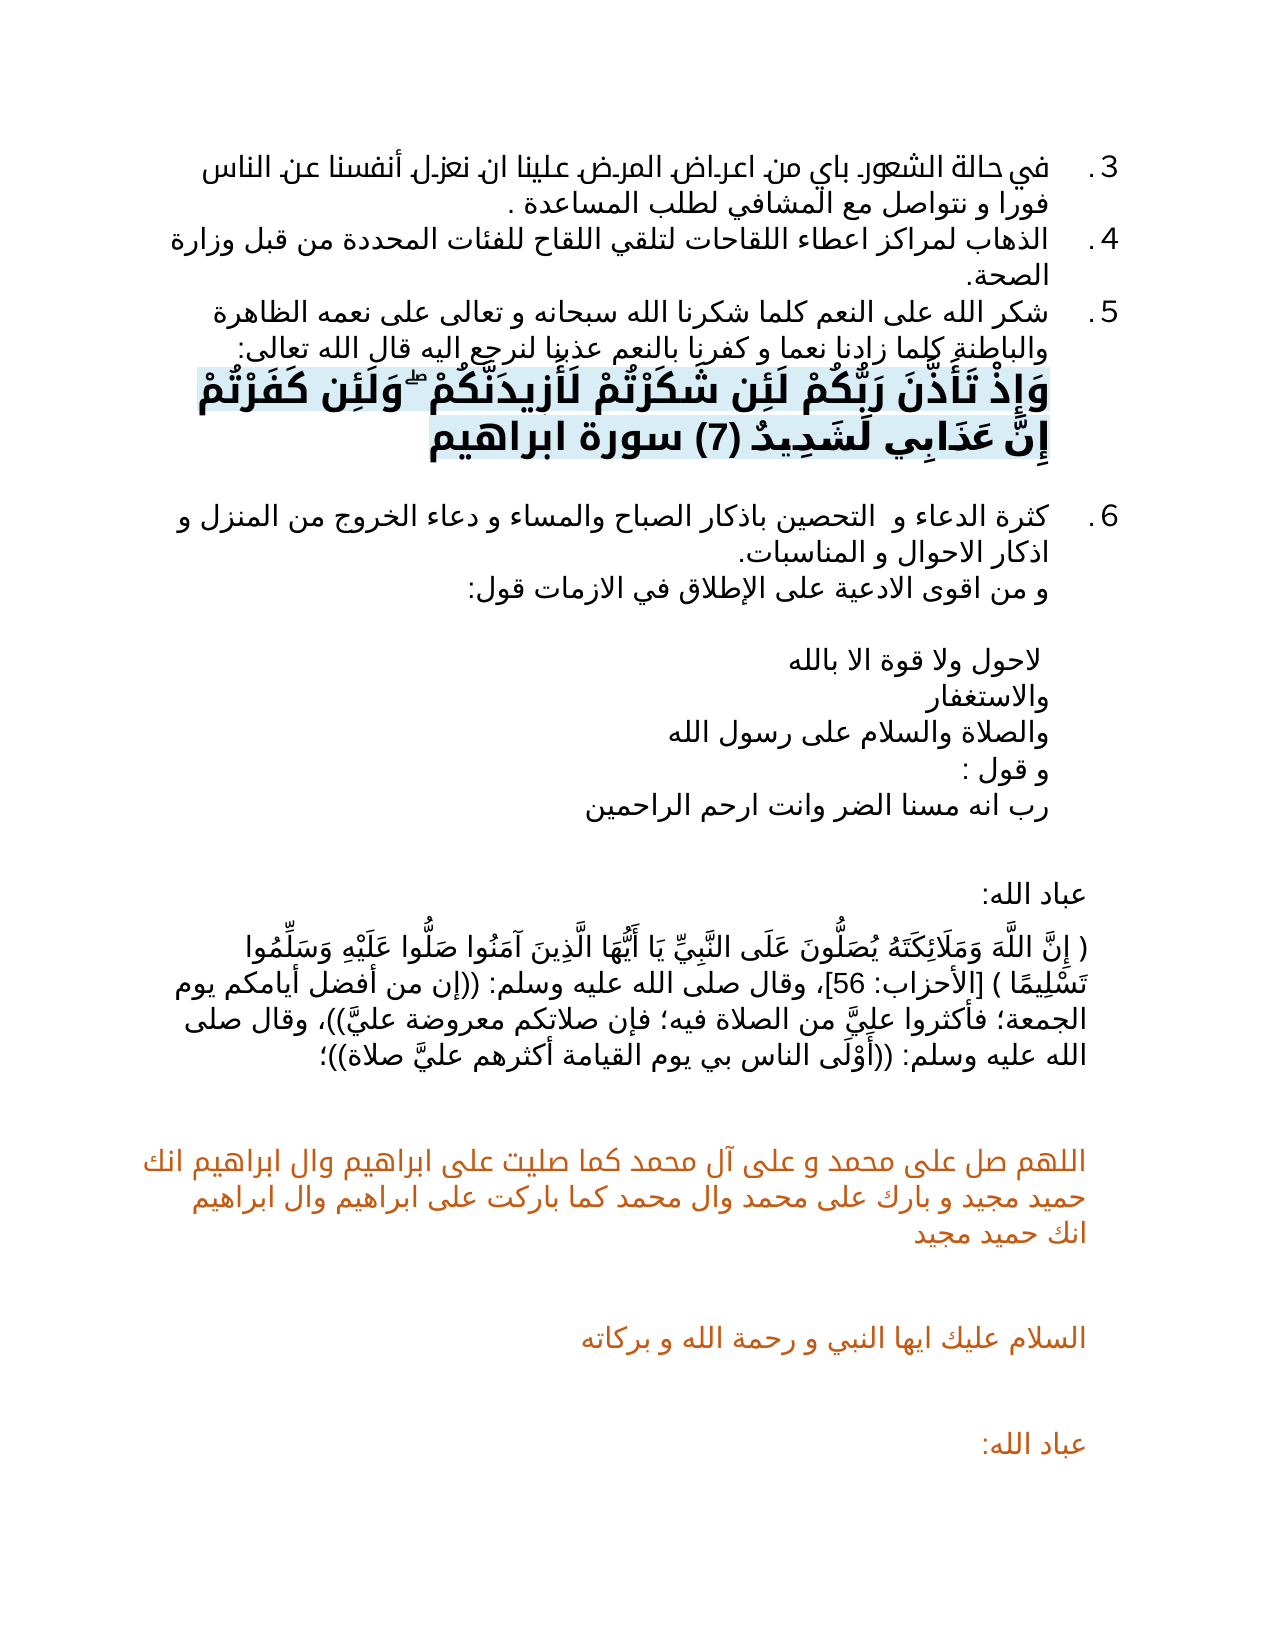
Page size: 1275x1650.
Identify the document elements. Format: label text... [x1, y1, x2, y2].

list شكر الله على النعم كلما شكرنا الله سبحانه و تعالى على نعمه الظاهرة والباطنة كلما زادنا نعما و كفرنا بالنعم عذبنا لنرجع اليه قال الله تعالى: [150, 294, 1087, 364]
list الذهاب لمراكز اعطاء اللقاحات لتلقي اللقاح للفئات المحددة من قبل وزارة الصحة. [150, 222, 1087, 292]
text عباد الله: [150, 877, 1087, 910]
list كثرة الدعاء و التحصين باذكار الصباح والمساء و دعاء الخروج من المنزل و اذكار الاحوال و المناسبات. [150, 499, 1087, 568]
text السلام عليك ايها النبي و رحمة الله و بركاته [150, 1322, 1087, 1355]
list رب انه مسنا الضر وانت ارحم الراحمين [150, 788, 1050, 821]
list و قول : [150, 752, 1050, 785]
text ﴿ إِنَّ اللَّهَ وَمَلَائِكَتَهُ يُصَلُّونَ عَلَى النَّبِيِّ يَا أَيُّهَا الَّذِينَ آمَنُوا صَلُّوا عَلَيْهِ وَسَلِّمُوا تَسْلِيمًا ﴾ [الأحزاب: 56]، وقال صلى الله عليه وسلم: ((إن من أفضل أيامكم يوم الجمعة؛ فأكثروا عليَّ من الصلاة فيه؛ فإن صلاتكم معروضة عليَّ))، وقال صلى الله عليه وسلم: ((أَوْلَى الناس بي يوم القيامة أكثرهم عليَّ صلاة))؛ [150, 929, 1087, 1072]
text اللهم صل على محمد و على آل محمد كما صليت على ابراهيم وال ابراهيم انك حميد مجيد و بارك على محمد وال محمد كما باركت على ابراهيم وال ابراهيم انك حميد مجيد [150, 1144, 1087, 1249]
list وَإِذْ تَأَذَّنَ رَبُّكُمْ لَئِن شَكَرْتُمْ لَأَزِيدَنَّكُمْ ۖ وَلَئِن كَفَرْتُمْ إِنَّ عَذَابِي لَشَدِيدٌ (7) سورة ابراهيم [150, 367, 430, 459]
list لاحول ولا قوة الا بالله [150, 643, 1050, 677]
text عباد الله: [150, 1427, 1087, 1461]
list والصلاة والسلام على رسول الله [150, 716, 1050, 749]
list و من اقوى الادعية على الإطلاق في الازمات قول: [150, 571, 1050, 604]
list والاستغفار [150, 679, 1050, 713]
list في حالة الشعور باي من اعراض المرض علينا ان نعزل أنفسنا عن الناس فورا و نتواصل مع المشافي لطلب المساعدة . [150, 150, 1087, 220]
